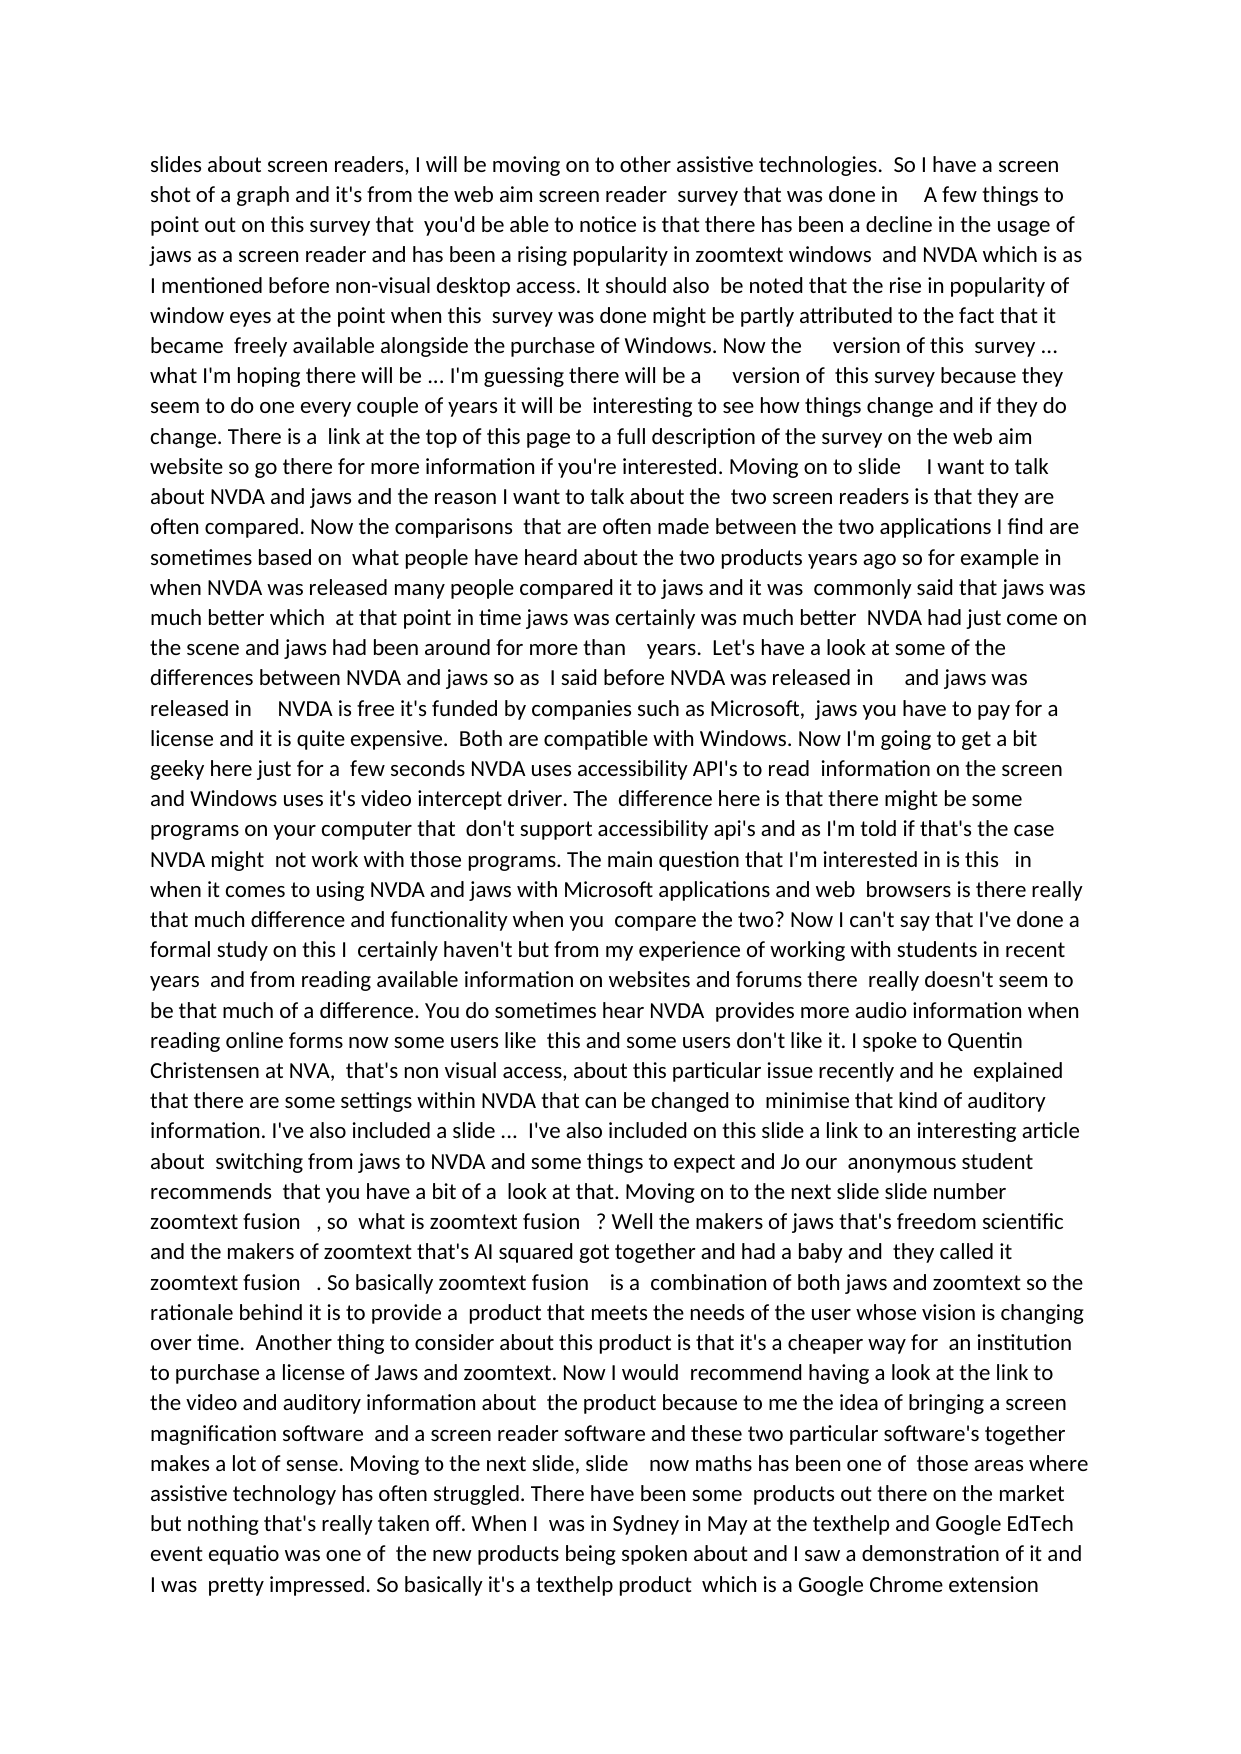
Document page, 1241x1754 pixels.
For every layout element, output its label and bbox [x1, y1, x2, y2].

text [150, 150, 1090, 1598]
